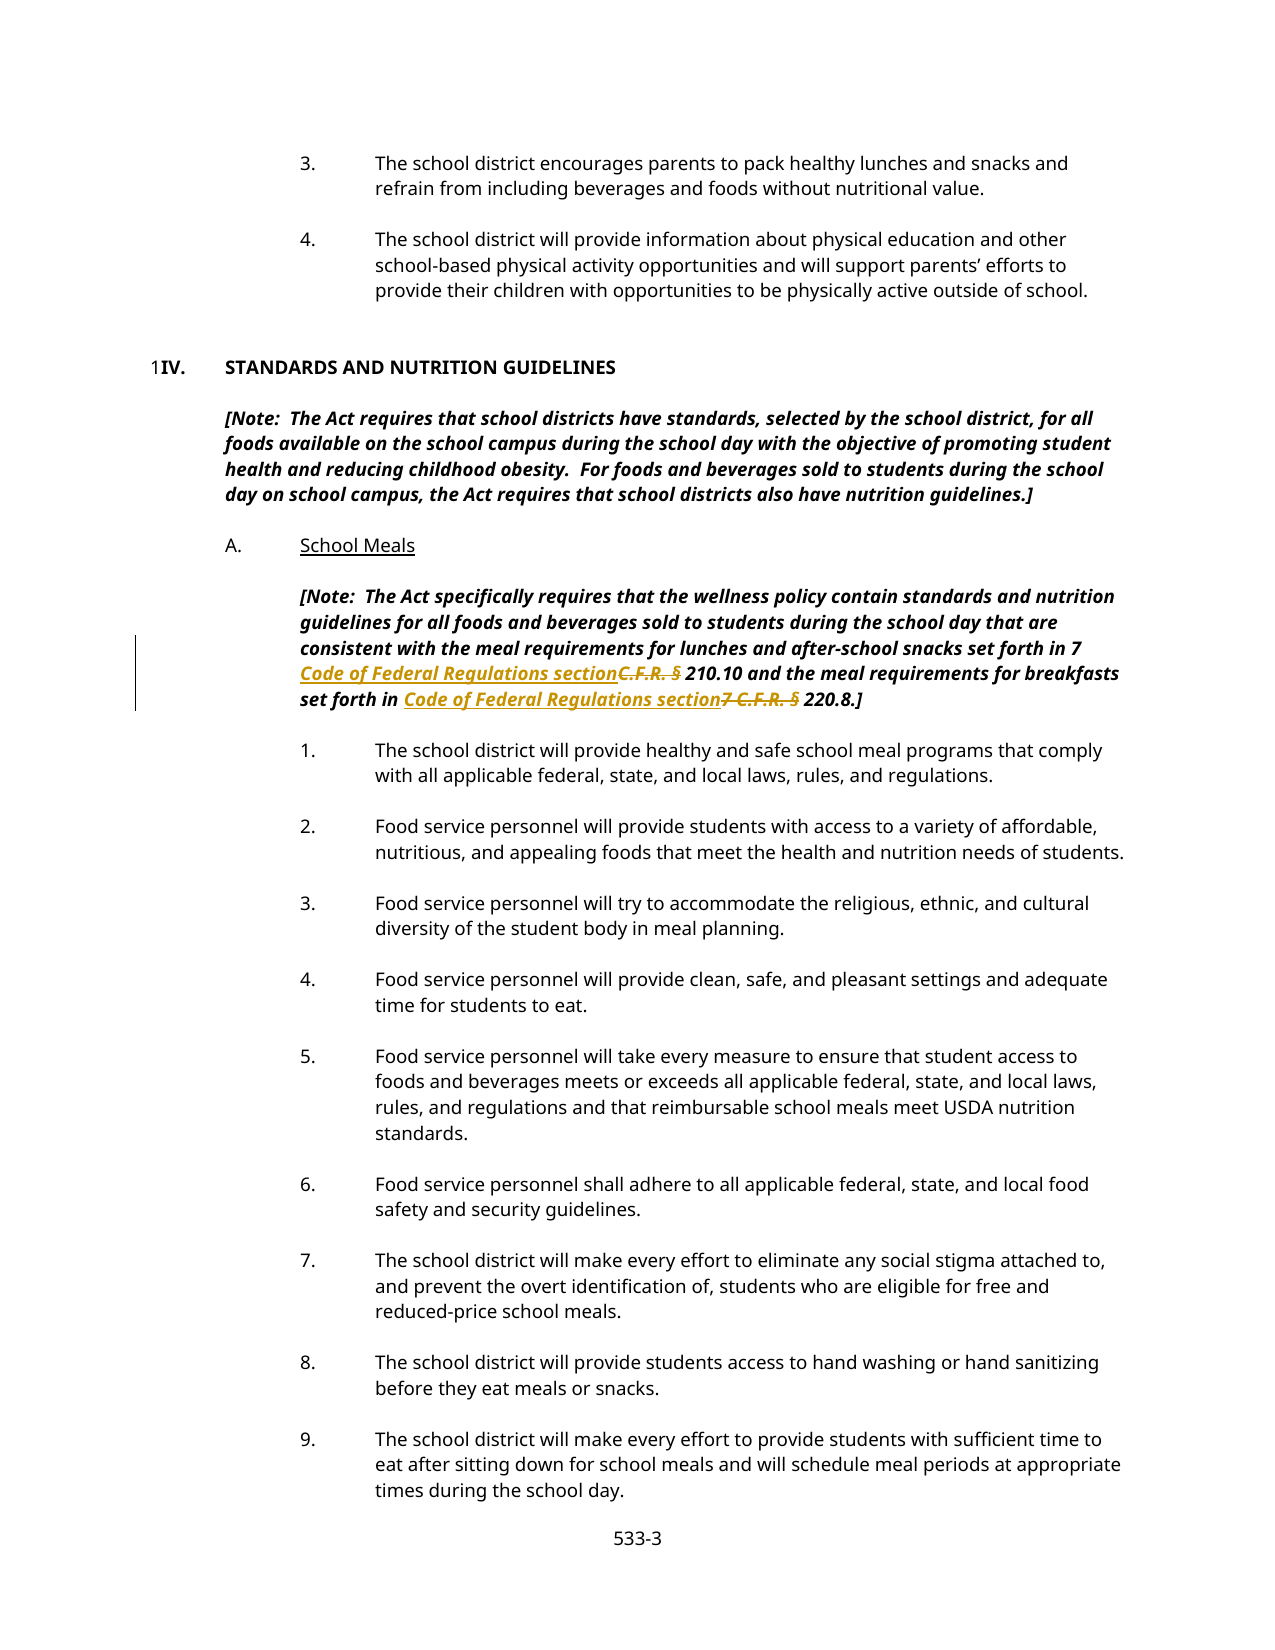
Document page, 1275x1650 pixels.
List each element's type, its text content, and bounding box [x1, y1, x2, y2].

text 5. Food service personnel will take every measure to ensure that student access to foods and beverages meets or exceeds all applicable federal, state, and local laws, rules, and regulations and that reimbursable school meals meet USDA nutrition standards. [300, 1043, 1125, 1145]
text A. School Meals [225, 533, 1125, 558]
text 2. Food service personnel will provide students with access to a variety of affordable, nutritious, and appealing foods that meet the health and nutrition needs of students. [300, 813, 1125, 864]
text 9. The school district will make every effort to provide students with sufficient time to eat after sitting down for school meals and will schedule meal periods at appropriate times during the school day. [300, 1426, 1125, 1503]
text 7. The school district will make every effort to eliminate any social stigma attached to, and prevent the overt identification of, students who are eligible for free and reduced-price school meals. [300, 1247, 1125, 1324]
text [Note: The Act specifically requires that the wellness policy contain standards and nutrition guidelines for all foods and beverages sold to students during the school day that are consistent with the meal requirements for lunches and after-school snacks set forth in 7 210.10 and the meal requirements for breakfasts set forth in 220.8.] [300, 584, 1125, 711]
text 3. Food service personnel will try to accommodate the religious, ethnic, and cultural diversity of the student body in meal planning. [300, 890, 1125, 941]
text 4. Food service personnel will provide clean, safe, and pleasant settings and adequate time for students to eat. [300, 967, 1125, 1018]
text [Note: The Act requires that school districts have standards, selected by the school district, for all foods available on the school campus during the school day with the objective of promoting student health and reducing childhood obesity. For foods and beverages sold to students during the school day on school campus, the Act requires that school districts also have nutrition guidelines.] [225, 405, 1125, 507]
text 3. The school district encourages parents to pack healthy lunches and snacks and refrain from including beverages and foods without nutritional value. [150, 150, 1125, 201]
text IV. STANDARDS AND NUTRITION GUIDELINES [150, 354, 1125, 380]
text 4. The school district will provide information about physical education and other school-based physical activity opportunities and will support parents’ efforts to provide their children with opportunities to be physically active outside of school. [150, 227, 1125, 303]
text 1. The school district will provide healthy and safe school meal programs that comply with all applicable federal, state, and local laws, rules, and regulations. [300, 737, 1125, 788]
text 6. Food service personnel shall adhere to all applicable federal, state, and local food safety and security guidelines. [300, 1171, 1125, 1222]
text 8. The school district will provide students access to hand washing or hand sanitizing before they eat meals or snacks. [300, 1349, 1125, 1401]
